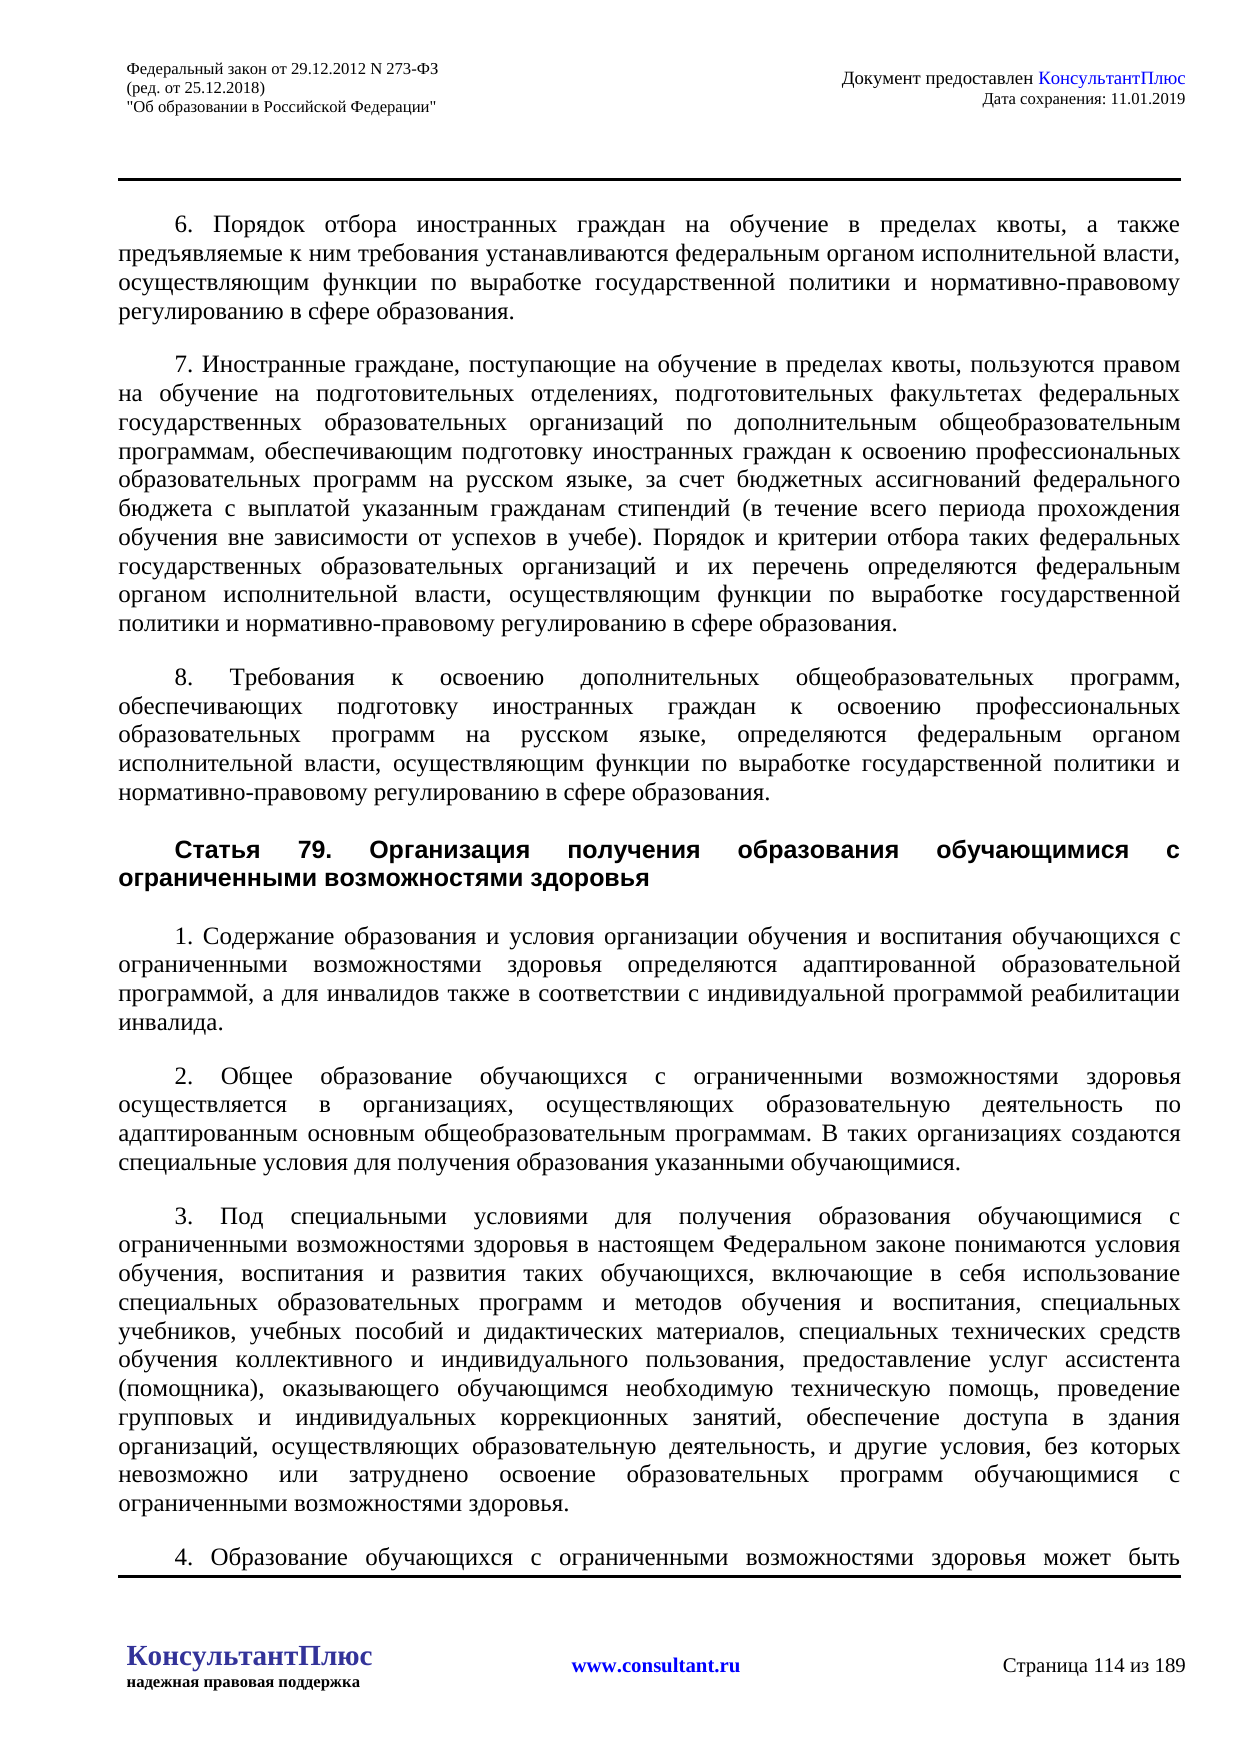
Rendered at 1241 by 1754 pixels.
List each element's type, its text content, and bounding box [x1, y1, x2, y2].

text 1. Содержание образования и условия организации обучения и воспитания обучающихся с ограниченными возможностями здоровья определяются адаптированной образовательной программой, а для инвалидов также в соответствии с индивидуальной программой реабилитации инвалида. [118, 921, 1181, 1036]
title Статья 79. Организация получения образования обучающимися с ограниченными возможностями здоровья [118, 834, 1181, 892]
text 8. Требования к освоению дополнительных общеобразовательных программ, обеспечивающих подготовку иностранных граждан к освоению профессиональных образовательных программ на русском языке, определяются федеральным органом исполнительной власти, осуществляющим функции по выработке государственной политики и нормативно-правовому регулированию в сфере образования. [118, 662, 1181, 806]
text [118, 1542, 1181, 1571]
text 2. Общее образование обучающихся с ограниченными возможностями здоровья осуществляется в организациях, осуществляющих образовательную деятельность по адаптированным основным общеобразовательным программам. В таких организациях создаются специальные условия для получения образования указанными обучающимися. [118, 1061, 1181, 1176]
text 7. Иностранные граждане, поступающие на обучение в пределах квоты, пользуются правом на обучение на подготовительных отделениях, подготовительных факультетах федеральных государственных образовательных организаций по дополнительным общеобразовательным программам, обеспечивающим подготовку иностранных граждан к освоению профессиональных образовательных программ на русском языке, за счет бюджетных ассигнований федерального бюджета с выплатой указанным гражданам стипендий (в течение всего периода прохождения обучения вне зависимости от успехов в учебе). Порядок и критерии отбора таких федеральных государственных образовательных организаций и их перечень определяются федеральным органом исполнительной власти, осуществляющим функции по выработке государственной политики и нормативно-правовому регулированию в сфере образования. [118, 349, 1181, 637]
text 3. Под специальными условиями для получения образования обучающимися с ограниченными возможностями здоровья в настоящем Федеральном законе понимаются условия обучения, воспитания и развития таких обучающихся, включающие в себя использование специальных образовательных программ и методов обучения и воспитания, специальных учебников, учебных пособий и дидактических материалов, специальных технических средств обучения коллективного и индивидуального пользования, предоставление услуг ассистента (помощника), оказывающего обучающимся необходимую техническую помощь, проведение групповых и индивидуальных коррекционных занятий, обеспечение доступа в здания организаций, осуществляющих образовательную деятельность, и другие условия, без которых невозможно или затруднено освоение образовательных программ обучающимися с ограниченными возможностями здоровья. [118, 1201, 1181, 1517]
text 6. Порядок отбора иностранных граждан на обучение в пределах квоты, а также предъявляемые к ним требования устанавливаются федеральным органом исполнительной власти, осуществляющим функции по выработке государственной политики и нормативно-правовому регулированию в сфере образования. [118, 209, 1181, 324]
